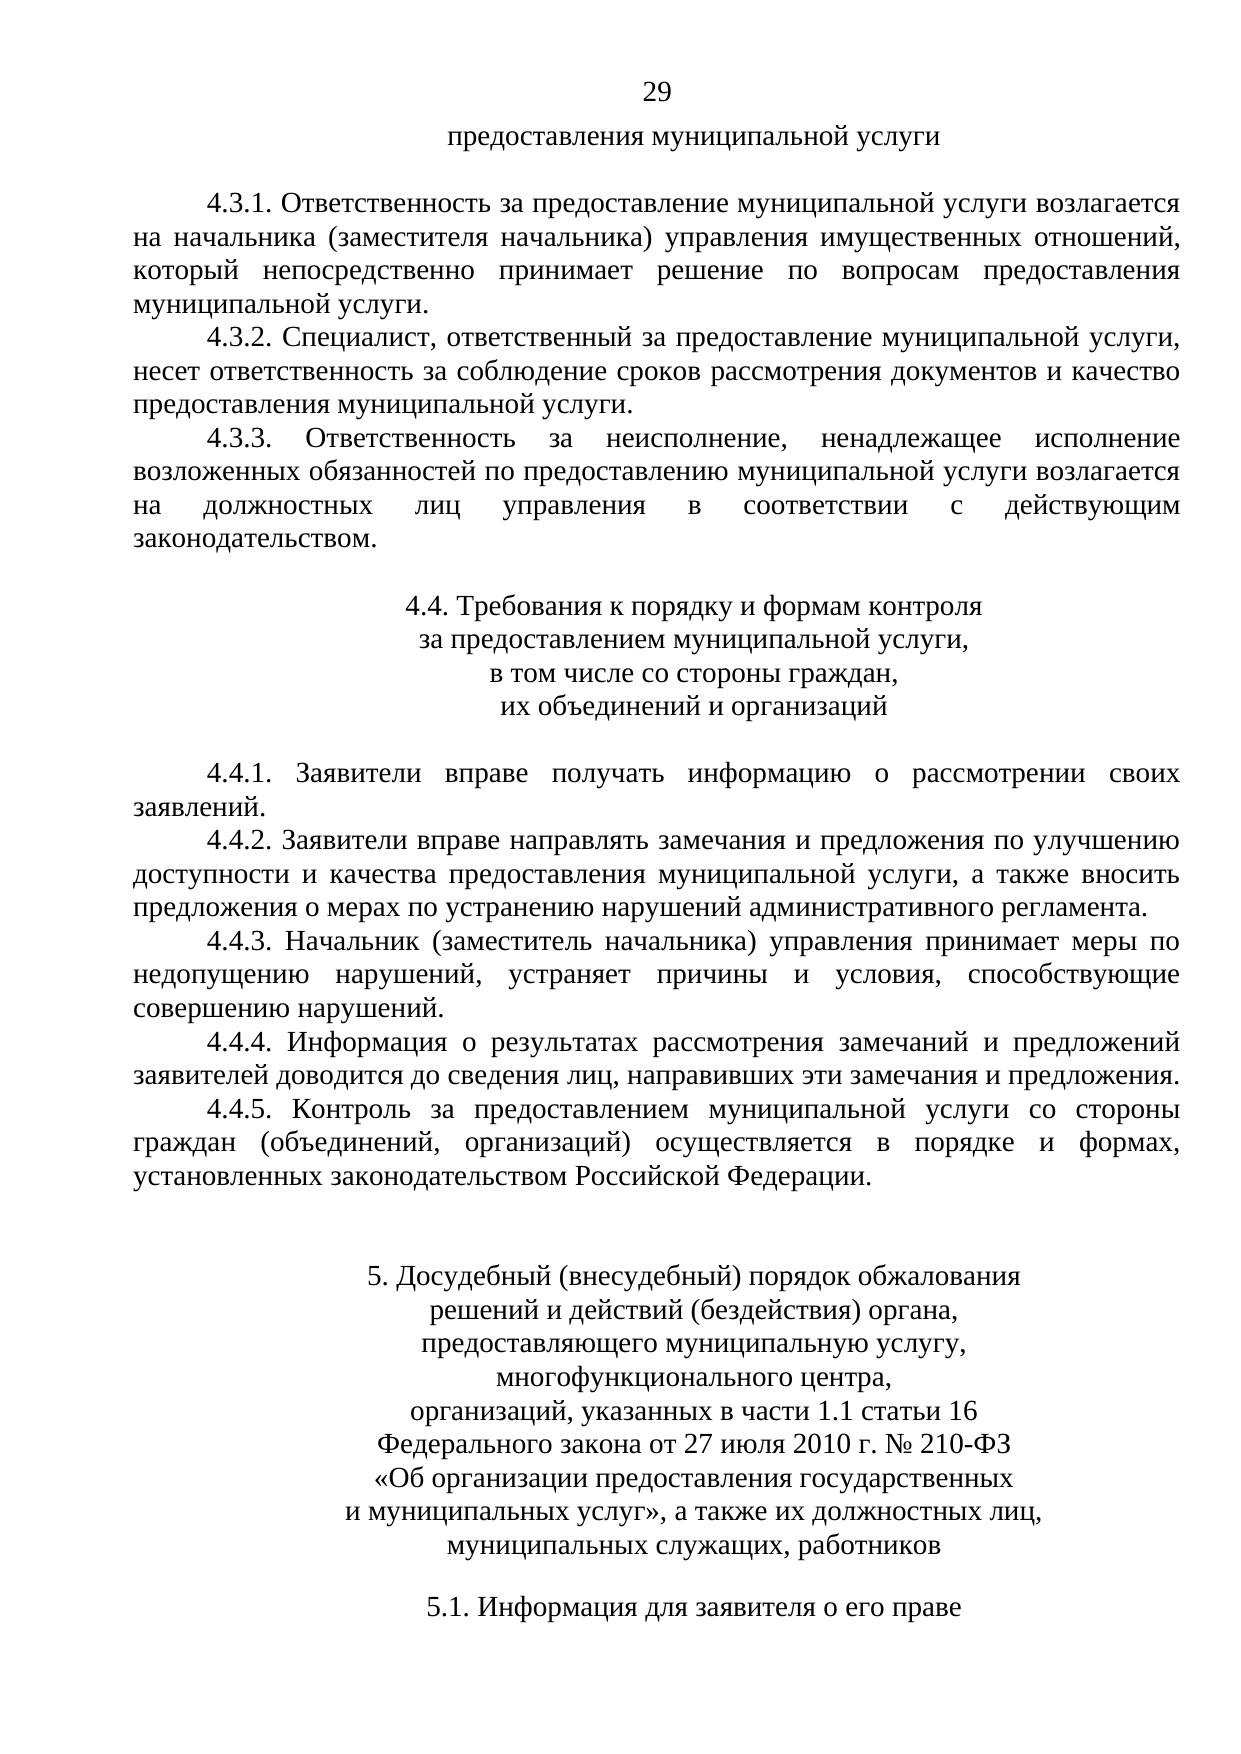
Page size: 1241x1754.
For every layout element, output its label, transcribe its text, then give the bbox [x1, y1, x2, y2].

text их объединений и организаций [133, 688, 1181, 722]
text 4.4.5. Контроль за предоставлением муниципальной услуги со стороны граждан (объединений, организаций) осуществляется в порядке и формах, установленных законодательством Российской Федерации. [133, 1091, 1181, 1191]
text 4.4.3. Начальник (заместитель начальника) управления принимает меры по недопущению нарушений, устраняет причины и условия, способствующие совершению нарушений. [133, 923, 1181, 1024]
text в том числе со стороны граждан, [133, 655, 1181, 688]
text и муниципальных услуг», а также их должностных лиц, [133, 1493, 1181, 1527]
text 4.4.2. Заявители вправе направлять замечания и предложения по улучшению доступности и качества предоставления муниципальной услуги, а также вносить предложения о мерах по устранению нарушений административного регламента. [133, 822, 1181, 923]
text 4.4. Требования к порядку и формам контроля [133, 588, 1181, 621]
text за предоставлением муниципальной услуги, [133, 621, 1181, 655]
text 4.3.1. Ответственность за предоставление муниципальной услуги возлагается на начальника (заместителя начальника) управления имущественных отношений, который непосредственно принимает решение по вопросам предоставления муниципальной услуги. [133, 185, 1181, 319]
text 4.3.3. Ответственность за неисполнение, ненадлежащее исполнение возложенных обязанностей по предоставлению муниципальной услуги возлагается на должностных лиц управления в соответствии с действующим законодательством. [133, 420, 1181, 554]
text решений и действий (бездействия) органа, [133, 1292, 1181, 1326]
text 4.4.1. Заявители вправе получать информацию о рассмотрении своих заявлений. [133, 755, 1181, 822]
text предоставления муниципальной услуги [133, 118, 1181, 152]
text муниципальных служащих, работников [133, 1527, 1181, 1560]
text 4.4.4. Информация о результатах рассмотрения замечаний и предложений заявителей доводится до сведения лиц, направивших эти замечания и предложения. [133, 1024, 1181, 1091]
text 5. Досудебный (внесудебный) порядок обжалования [133, 1258, 1181, 1292]
text предоставляющего муниципальную услугу, [133, 1326, 1181, 1359]
text Федерального закона от 27 июля 2010 г. № 210-ФЗ [133, 1426, 1181, 1460]
text 5.1. Информация для заявителя о его праве [133, 1589, 1181, 1623]
text «Об организации предоставления государственных [133, 1460, 1181, 1493]
text организаций, указанных в части 1.1 статьи 16 [133, 1393, 1181, 1426]
text многофункционального центра, [133, 1359, 1181, 1393]
text 4.3.2. Специалист, ответственный за предоставление муниципальной услуги, несет ответственность за соблюдение сроков рассмотрения документов и качество предоставления муниципальной услуги. [133, 319, 1181, 420]
